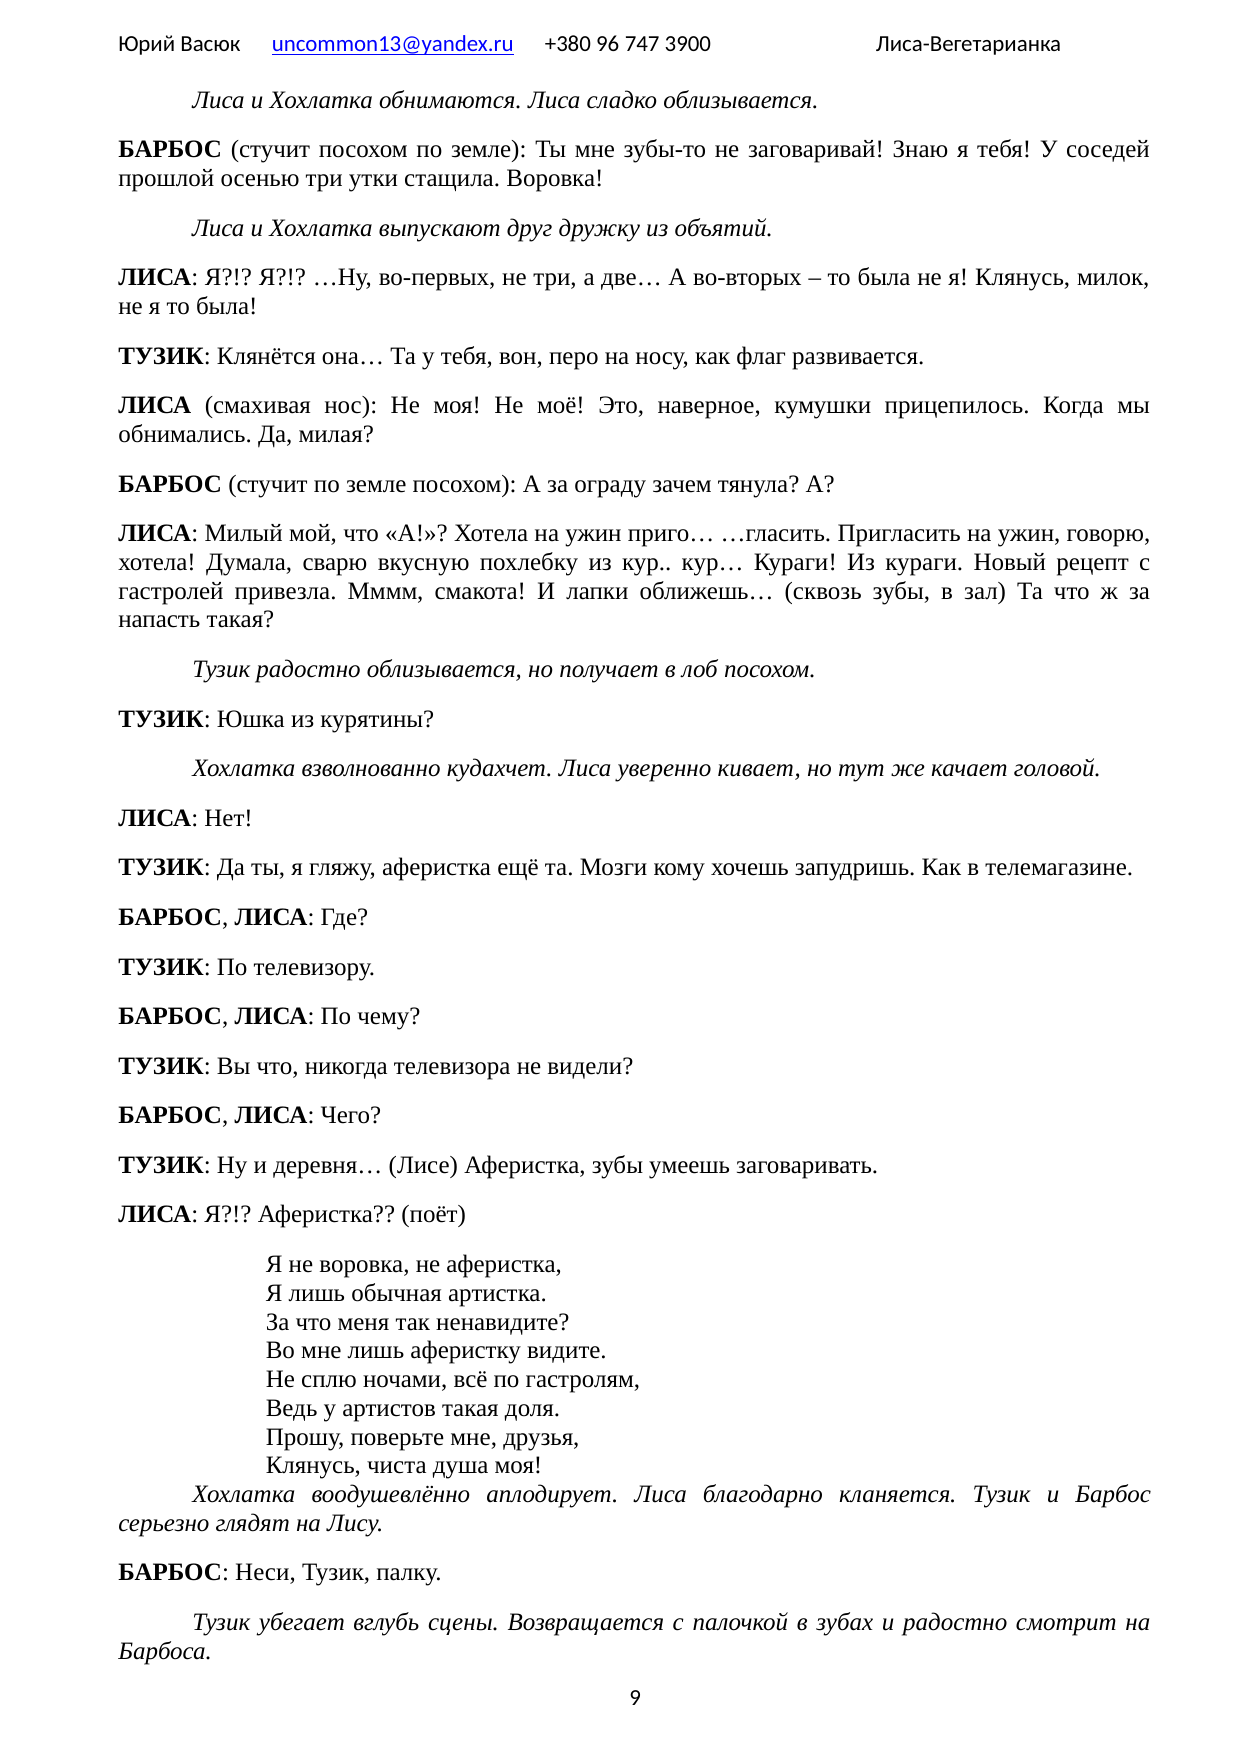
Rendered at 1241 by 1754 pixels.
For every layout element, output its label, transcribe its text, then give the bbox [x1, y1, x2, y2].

text Не сплю ночами, всё по гастролям, [192, 1364, 930, 1393]
text Лиса и Хохлатка обнимаются. Лиса сладко облизывается. [118, 85, 1152, 114]
text ТУЗИК: Вы что, никогда телевизора не видели? [118, 1051, 1152, 1079]
text ТУЗИК: Юшка из курятины? [118, 704, 1152, 732]
text БАРБОС, ЛИСА: По чему? [118, 1001, 1152, 1030]
text Лиса и Хохлатка выпускают друг дружку из объятий. [118, 213, 1152, 242]
text Прошу, поверьте мне, друзья, [192, 1422, 930, 1450]
text ТУЗИК: Да ты, я гляжу, аферистка ещё та. Мозги кому хочешь запудришь. Как в телемагазине. [118, 852, 1152, 881]
text ТУЗИК: Клянётся она… Та у тебя, вон, перо на носу, как флаг развивается. [118, 341, 1152, 369]
text Ведь у артистов такая доля. [192, 1393, 930, 1422]
text Хохлатка взволнованно кудахчет. Лиса уверенно кивает, но тут же качает головой. [118, 753, 1152, 782]
text ЛИСА: Нет! [118, 803, 1152, 832]
text БАРБОС, ЛИСА: Где? [118, 902, 1152, 931]
text БАРБОС (стучит посохом по земле): Ты мне зубы-то не заговаривай! Знаю я тебя! У соседей прошлой осенью три утки стащила. Воровка! [118, 134, 1152, 192]
text Клянусь, чиста душа моя! [192, 1450, 930, 1479]
text ЛИСА: Я?!? Я?!? …Ну, во-первых, не три, а две… А во-вторых – то была не я! Клянусь, милок, не я то была! [118, 262, 1152, 320]
text ЛИСА (смахивая нос): Не моя! Не моё! Это, наверное, кумушки прицепилось. Когда мы обнимались. Да, милая? [118, 390, 1152, 448]
text Во мне лишь аферистку видите. [192, 1335, 930, 1364]
text ЛИСА: Милый мой, что «А!»? Хотела на ужин приго… …гласить. Пригласить на ужин, говорю, хотела! Думала, сварю вкусную похлебку из кур.. кур… Кураги! Из кураги. Новый рецепт с гастролей привезла. Мммм, смакота! И лапки оближешь… (сквозь зубы, в зал) Та что ж за напасть такая? [118, 518, 1152, 633]
text Я не воровка, не аферистка, [192, 1249, 930, 1278]
text ТУЗИК: Ну и деревня… (Лисе) Аферистка, зубы умеешь заговаривать. [118, 1150, 1152, 1179]
text Я лишь обычная артистка. [192, 1278, 930, 1307]
text Тузик убегает вглубь сцены. Возвращается с палочкой в зубах и радостно смотрит на Барбоса. [118, 1607, 1152, 1664]
text За что меня так ненавидите? [192, 1307, 930, 1335]
text БАРБОС: Неси, Тузик, палку. [118, 1557, 1152, 1586]
text ЛИСА: Я?!? Аферистка?? (поёт) [118, 1199, 1152, 1228]
text Хохлатка воодушевлённо аплодирует. Лиса благодарно кланяется. Тузик и Барбос серьезно глядят на Лису. [118, 1479, 1152, 1537]
text ТУЗИК: По телевизору. [118, 952, 1152, 980]
text БАРБОС (стучит по земле посохом): А за ограду зачем тянула? А? [118, 469, 1152, 497]
text БАРБОС, ЛИСА: Чего? [118, 1100, 1152, 1129]
text Тузик радостно облизывается, но получает в лоб посохом. [118, 654, 1152, 683]
